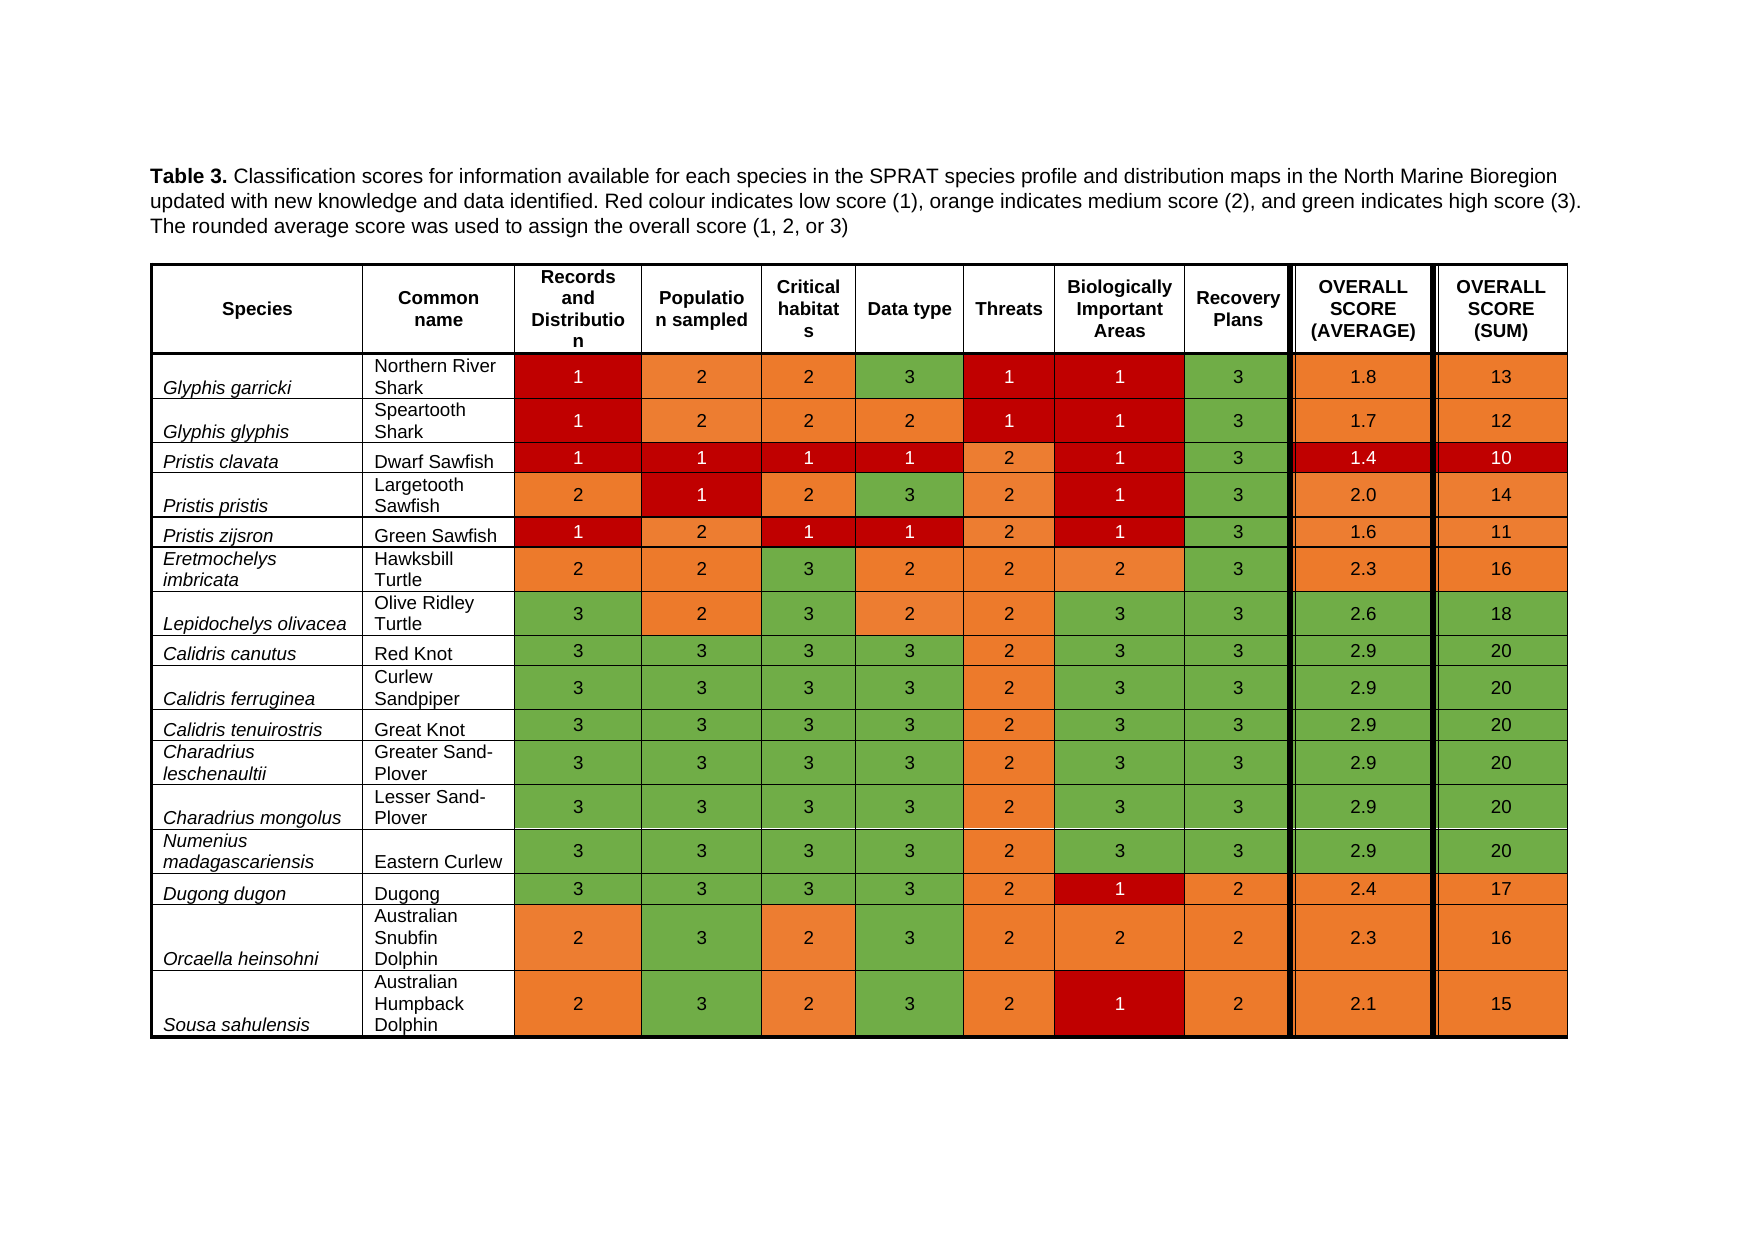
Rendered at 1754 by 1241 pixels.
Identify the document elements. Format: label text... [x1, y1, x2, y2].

table_header Population sampled [642, 266, 761, 352]
table_cell 2 [964, 443, 1054, 472]
table_cell 2 [762, 905, 855, 970]
table_cell 3 [1185, 518, 1287, 546]
table_cell 3 [1055, 710, 1184, 740]
table_cell 1 [642, 473, 761, 516]
table_cell 3 [856, 355, 963, 398]
table_cell 2 [1185, 905, 1287, 970]
table_cell 3 [642, 666, 761, 709]
table_cell 2 [762, 355, 855, 398]
table_cell 1 [515, 443, 641, 472]
table_cell 2 [515, 473, 641, 516]
table_cell 3 [642, 636, 761, 665]
table_cell 2 [515, 971, 641, 1035]
table_cell 3 [642, 874, 761, 904]
table_cell 2 [762, 971, 855, 1035]
table_cell 2.9 [1296, 636, 1430, 665]
table_cell 1 [1055, 874, 1184, 904]
table_cell 3 [856, 741, 963, 784]
table_cell 16 [1439, 905, 1567, 970]
table_cell Calidris canutus [153, 636, 362, 665]
table_cell 1 [515, 399, 641, 442]
table_cell 14 [1439, 473, 1567, 516]
table_cell 11 [1439, 518, 1567, 546]
table_cell 2 [642, 355, 761, 398]
table_cell 15 [1439, 971, 1567, 1035]
table_cell 3 [642, 971, 761, 1035]
table_cell 2 [642, 518, 761, 546]
table_cell 2 [642, 548, 761, 591]
table_cell 3 [1185, 741, 1287, 784]
table_cell 1 [515, 518, 641, 546]
table_cell Glyphis glyphis [153, 399, 362, 442]
table_cell 3 [762, 741, 855, 784]
table_cell 2 [856, 548, 963, 591]
table_cell 1 [515, 355, 641, 398]
table_cell 3 [856, 830, 963, 873]
table_cell Charadrius mongolus [153, 785, 362, 828]
table_cell 3 [1185, 710, 1287, 740]
table_cell 1 [856, 518, 963, 546]
table_cell 3 [762, 710, 855, 740]
table_cell Calidris tenuirostris [153, 710, 362, 740]
table_cell Sousa sahulensis [153, 971, 362, 1035]
table_cell 2 [964, 636, 1054, 665]
table_cell Dwarf Sawfish [363, 443, 514, 472]
table_cell 2.9 [1296, 741, 1430, 784]
table_cell 2 [964, 666, 1054, 709]
table_cell 1 [1055, 355, 1184, 398]
table_cell Eastern Curlew [363, 830, 514, 873]
table_cell 3 [1055, 666, 1184, 709]
table_cell 2 [515, 548, 641, 591]
table_cell 20 [1439, 741, 1567, 784]
table_cell 2 [515, 905, 641, 970]
table_cell 12 [1439, 399, 1567, 442]
table_header Common name [363, 266, 514, 352]
table_cell 2.9 [1296, 830, 1430, 873]
table_cell 3 [1055, 830, 1184, 873]
table_header Threats [964, 266, 1054, 352]
table_cell 3 [1185, 830, 1287, 873]
table_cell 1.8 [1296, 355, 1430, 398]
table_cell Dugong dugon [153, 874, 362, 904]
table_cell 3 [515, 830, 641, 873]
table_cell 13 [1439, 355, 1567, 398]
table_cell 16 [1439, 548, 1567, 591]
table_cell 1 [964, 355, 1054, 398]
table_cell 2 [762, 473, 855, 516]
table_cell 2 [964, 874, 1054, 904]
table_cell 1 [762, 518, 855, 546]
table_cell 20 [1439, 710, 1567, 740]
table_header OVERALL SCORE (SUM) [1439, 266, 1567, 352]
table_header Data type [856, 266, 963, 352]
table_cell 3 [1055, 592, 1184, 635]
table_cell 1.6 [1296, 518, 1430, 546]
table_cell 1 [642, 443, 761, 472]
table_cell 3 [856, 636, 963, 665]
table_cell Olive Ridley Turtle [363, 592, 514, 635]
table_cell 1.7 [1296, 399, 1430, 442]
table_cell 2.3 [1296, 548, 1430, 591]
table_cell Green Sawfish [363, 518, 514, 546]
table_cell 3 [1055, 636, 1184, 665]
table_cell 3 [642, 905, 761, 970]
table_cell 3 [1185, 399, 1287, 442]
table_cell 2 [856, 592, 963, 635]
table_cell 3 [1185, 666, 1287, 709]
table_cell 3 [762, 636, 855, 665]
table_cell 1 [762, 443, 855, 472]
table_cell 2.9 [1296, 710, 1430, 740]
table_cell 10 [1439, 443, 1567, 472]
table_cell Hawksbill Turtle [363, 548, 514, 591]
table_cell 3 [762, 830, 855, 873]
table_cell 2 [642, 592, 761, 635]
table_cell 3 [1055, 785, 1184, 828]
table_cell 18 [1439, 592, 1567, 635]
table_cell 1 [1055, 399, 1184, 442]
table_cell 1 [1055, 473, 1184, 516]
table_cell Pristis clavata [153, 443, 362, 472]
table_cell 2 [762, 399, 855, 442]
table_cell 3 [1185, 355, 1287, 398]
table_cell 3 [515, 666, 641, 709]
table_cell 3 [856, 874, 963, 904]
table_cell 2 [1185, 874, 1287, 904]
table_header OVERALL SCORE (AVERAGE) [1296, 266, 1430, 352]
table_cell Largetooth Sawfish [363, 473, 514, 516]
table_cell 20 [1439, 785, 1567, 828]
table_cell Australian Humpback Dolphin [363, 971, 514, 1035]
table_cell 2 [964, 592, 1054, 635]
table_cell 3 [515, 636, 641, 665]
table_cell Red Knot [363, 636, 514, 665]
table_cell 1 [856, 443, 963, 472]
table_cell 3 [642, 741, 761, 784]
table_cell Dugong [363, 874, 514, 904]
table_cell 1.4 [1296, 443, 1430, 472]
table_header Records and Distribution [515, 266, 641, 352]
table_cell 2.9 [1296, 666, 1430, 709]
table_cell 3 [1185, 785, 1287, 828]
table_cell 2 [964, 473, 1054, 516]
table_cell 1 [1055, 518, 1184, 546]
table_cell Charadrius leschenaultii [153, 741, 362, 784]
table_cell 3 [515, 710, 641, 740]
table_cell 2 [964, 785, 1054, 828]
table_cell Pristis zijsron [153, 518, 362, 546]
table_cell 2 [642, 399, 761, 442]
table_cell 2.0 [1296, 473, 1430, 516]
table_cell 3 [642, 710, 761, 740]
table_cell 3 [856, 710, 963, 740]
table_cell 3 [856, 971, 963, 1035]
table_cell Orcaella heinsohni [153, 905, 362, 970]
table_cell Great Knot [363, 710, 514, 740]
table_header Biologically Important Areas [1055, 266, 1184, 352]
table_cell 2 [1185, 971, 1287, 1035]
table_cell 3 [515, 874, 641, 904]
table_cell 3 [856, 473, 963, 516]
table_cell 17 [1439, 874, 1567, 904]
table_cell Northern River Shark [363, 355, 514, 398]
table_cell 2 [964, 741, 1054, 784]
table_cell 2.3 [1296, 905, 1430, 970]
table_cell 3 [762, 785, 855, 828]
table_cell 3 [762, 548, 855, 591]
table_cell 1 [1055, 443, 1184, 472]
table_cell 1 [964, 399, 1054, 442]
table_cell 2.4 [1296, 874, 1430, 904]
table_cell 3 [1055, 741, 1184, 784]
table_header Recovery Plans [1185, 266, 1287, 352]
table_cell Australian Snubfin Dolphin [363, 905, 514, 970]
table_cell 3 [856, 905, 963, 970]
table_cell 2 [964, 830, 1054, 873]
table_cell 3 [1185, 636, 1287, 665]
table_cell Calidris ferruginea [153, 666, 362, 709]
table_cell 2 [964, 971, 1054, 1035]
table_cell 2 [964, 518, 1054, 546]
table_cell 2 [856, 399, 963, 442]
table_cell 2 [964, 548, 1054, 591]
table_cell 3 [642, 785, 761, 828]
table_cell 2 [1055, 905, 1184, 970]
table_cell 3 [1185, 548, 1287, 591]
table_cell 3 [1185, 592, 1287, 635]
table_cell Greater Sand-Plover [363, 741, 514, 784]
table_cell Lepidochelys olivacea [153, 592, 362, 635]
table_cell 2 [964, 905, 1054, 970]
table_cell 2.1 [1296, 971, 1430, 1035]
table_header Species [153, 266, 362, 352]
table_cell 3 [856, 666, 963, 709]
table_cell 3 [515, 785, 641, 828]
table_cell Lesser Sand-Plover [363, 785, 514, 828]
table_cell Glyphis garricki [153, 355, 362, 398]
table_cell 2 [1055, 548, 1184, 591]
table_cell Numenius madagascariensis [153, 830, 362, 873]
table_cell Speartooth Shark [363, 399, 514, 442]
table_cell 20 [1439, 830, 1567, 873]
text Table 3. Classification scores for information available for each species in the SPRAT species profile and distribution maps in the North Marine Bioregion updated with new knowledge and data identified. Red colour indicates low score (1), orange indicates medium score (2), and green indicates high score (3). The rounded average score was used to assign the overall score (1, 2, or 3) [150, 162, 1604, 237]
table_cell 3 [642, 830, 761, 873]
table_cell Pristis pristis [153, 473, 362, 516]
table_header Critical habitats [762, 266, 855, 352]
table_cell 2.9 [1296, 785, 1430, 828]
table_cell 3 [856, 785, 963, 828]
table_cell 3 [1185, 443, 1287, 472]
table_cell 3 [762, 874, 855, 904]
table_cell 3 [515, 741, 641, 784]
table_cell 2.6 [1296, 592, 1430, 635]
table_cell Eretmochelys imbricata [153, 548, 362, 591]
table_cell 2 [964, 710, 1054, 740]
table_cell 3 [762, 592, 855, 635]
table_cell 1 [1055, 971, 1184, 1035]
table_cell 20 [1439, 636, 1567, 665]
table_cell 3 [1185, 473, 1287, 516]
table_cell 3 [515, 592, 641, 635]
table_cell 20 [1439, 666, 1567, 709]
table_cell Curlew Sandpiper [363, 666, 514, 709]
table_cell 3 [762, 666, 855, 709]
